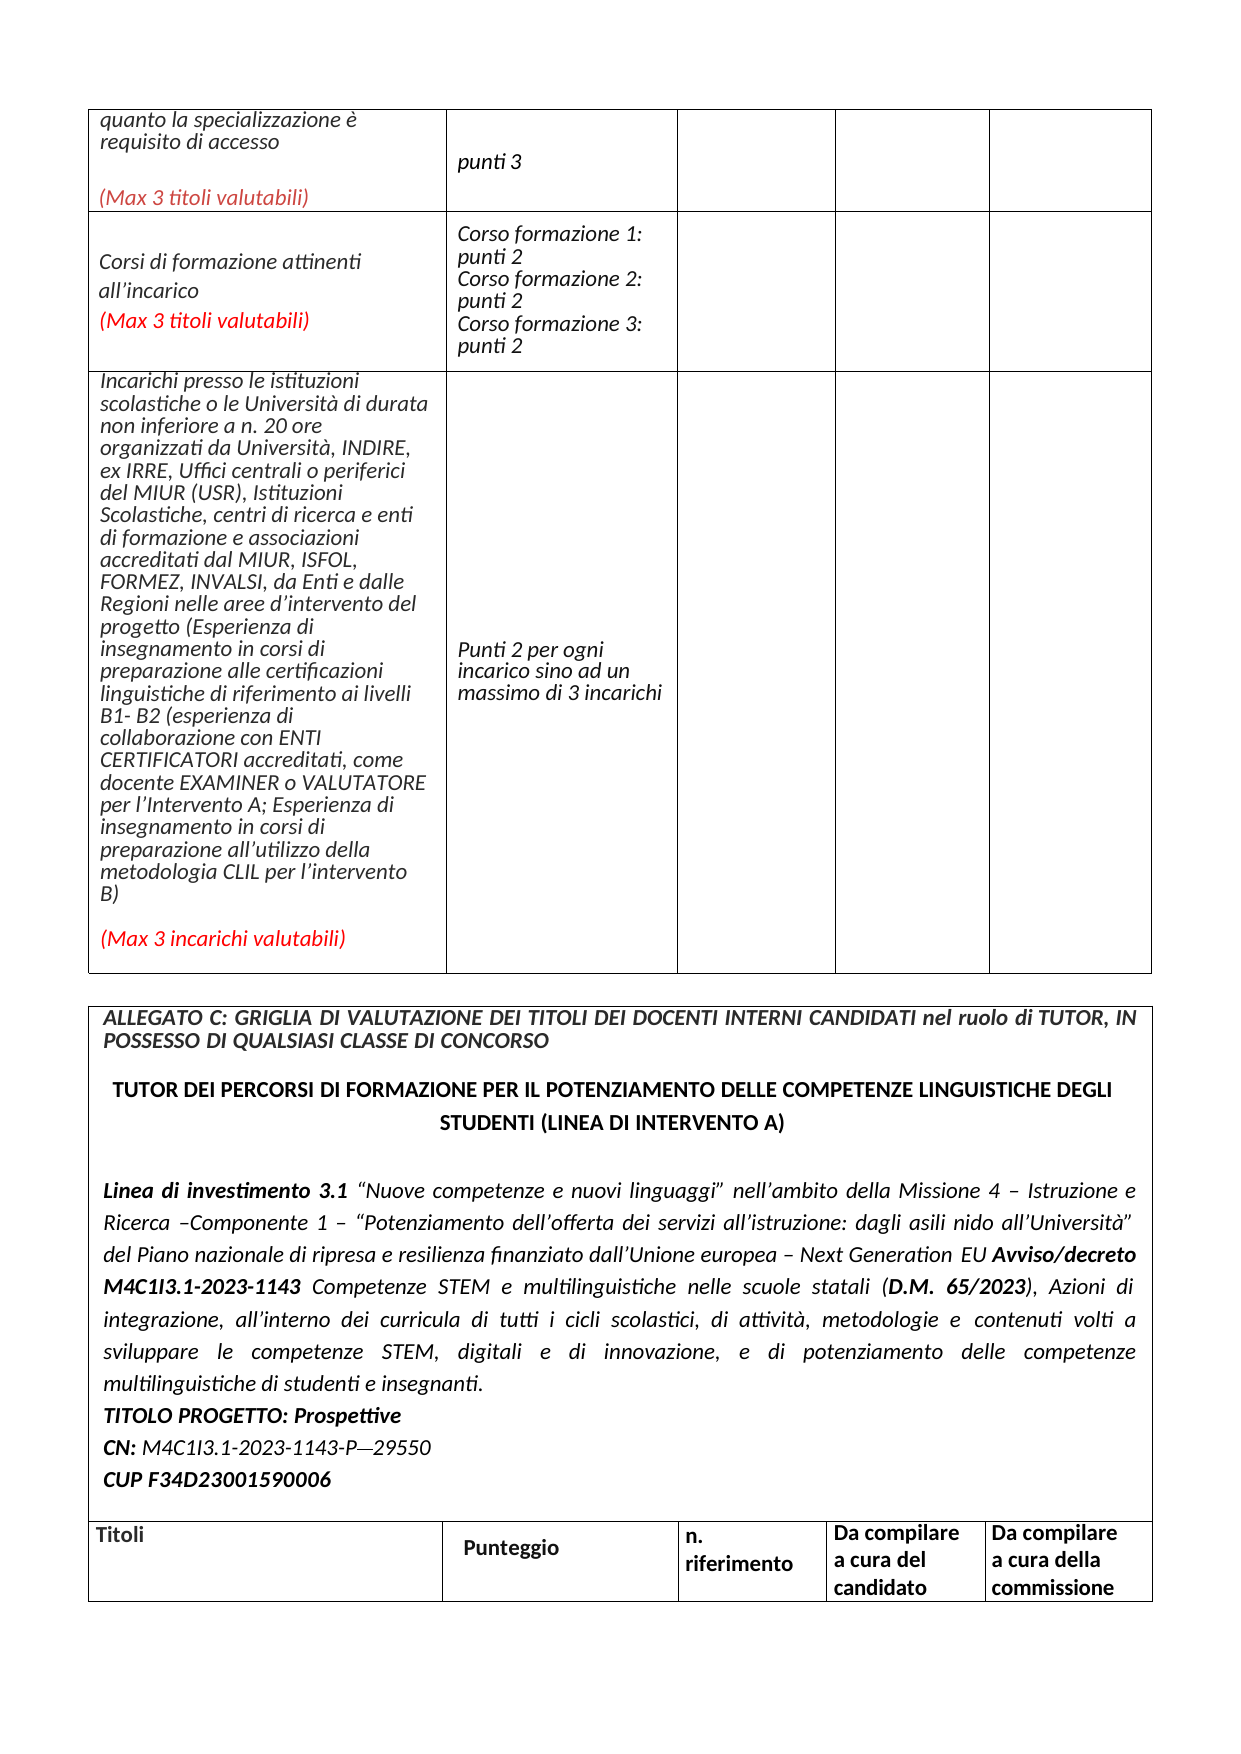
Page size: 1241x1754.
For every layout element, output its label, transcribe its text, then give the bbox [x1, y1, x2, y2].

table_cell [836, 372, 989, 973]
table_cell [986, 1522, 1152, 1601]
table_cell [827, 1522, 985, 1601]
table_header ALLEGATO C: GRIGLIA DI VALUTAZIONE DEI TITOLI DEI DOCENTI INTERNI CANDIDATI nel ruolo di TUTOR, IN POSSESSO DI QUALSIASI CLASSE DI CONCORSO TUTOR DEI PERCORSI DI FORMAZIONE PER IL POTENZIAMENTO DELLE COMPETENZE LINGUISTICHE DEGLI STUDENTI (LINEA DI INTERVENTO A) Linea di investimento 3.1 “Nuove competenze e nuovi linguaggi” nell’ambito della Missione 4 – Istruzione e Ricerca –Componente 1 – “Potenziamento dell’offerta dei servizi all’istruzione: dagli asili nido all’Università” del Piano nazionale di ripresa e resilienza finanziato dall’Unione europea – Next Generation EU Avviso/decreto M4C1I3.1-2023-1143 Competenze STEM e multilinguistiche nelle scuole statali (D.M. 65/2023), Azioni di integrazione, all’interno dei curricula di tutti i cicli scolastici, di attività, metodologie e contenuti volti a sviluppare le competenze STEM, digitali e di innovazione, e di potenziamento delle competenze multilinguistiche di studenti e insegnanti. TITOLO PROGETTO: Prospettive CN: M4C1I3.1-2023-1143-P 29550 CUP F34D23001590006 [89, 1007, 1152, 1521]
table_cell [678, 212, 835, 371]
table_cell [990, 212, 1151, 371]
table_cell [990, 372, 1151, 973]
table_cell Titoli [89, 1522, 442, 1601]
table_cell Incarichi presso le istituzioni scolastiche o le Università di durata non inferiore a n. 20 ore organizzati da Università, INDIRE, ex IRRE, Uffici centrali o periferici del MIUR (USR), Istituzioni Scolastiche, centri di ricerca e enti di formazione e associazioni accreditati dal MIUR, ISFOL, FORMEZ, INVALSI, da Enti e dalle Regioni nelle aree d’intervento del progetto (Esperienza di insegnamento in corsi di preparazione alle certificazioni linguistiche di riferimento ai livelli B1- B2 (esperienza di collaborazione con ENTI CERTIFICATORI accreditati, come docente EXAMINER o VALUTATORE per l’Intervento A; Esperienza di insegnamento in corsi di preparazione all’utilizzo della metodologia CLIL per l’intervento B) (Max 3 incarichi valutabili) [89, 372, 446, 973]
table_cell [836, 212, 989, 371]
table_cell [678, 372, 835, 973]
table_cell [678, 110, 835, 211]
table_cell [447, 110, 677, 211]
table_cell Punteggio [443, 1522, 678, 1601]
table_cell Punti 2 per ogni incarico sino ad un massimo di 3 incarichi [447, 372, 677, 973]
table_cell [836, 110, 989, 211]
table_cell Corso formazione 1: punti 2 Corso formazione 2: punti 2 Corso formazione 3: punti 2 [447, 212, 677, 371]
table_cell [990, 110, 1151, 211]
table_cell Corsi di formazione attinenti all’incarico (Max 3 titoli valutabili) [89, 212, 446, 371]
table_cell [89, 110, 446, 211]
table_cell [679, 1522, 826, 1601]
